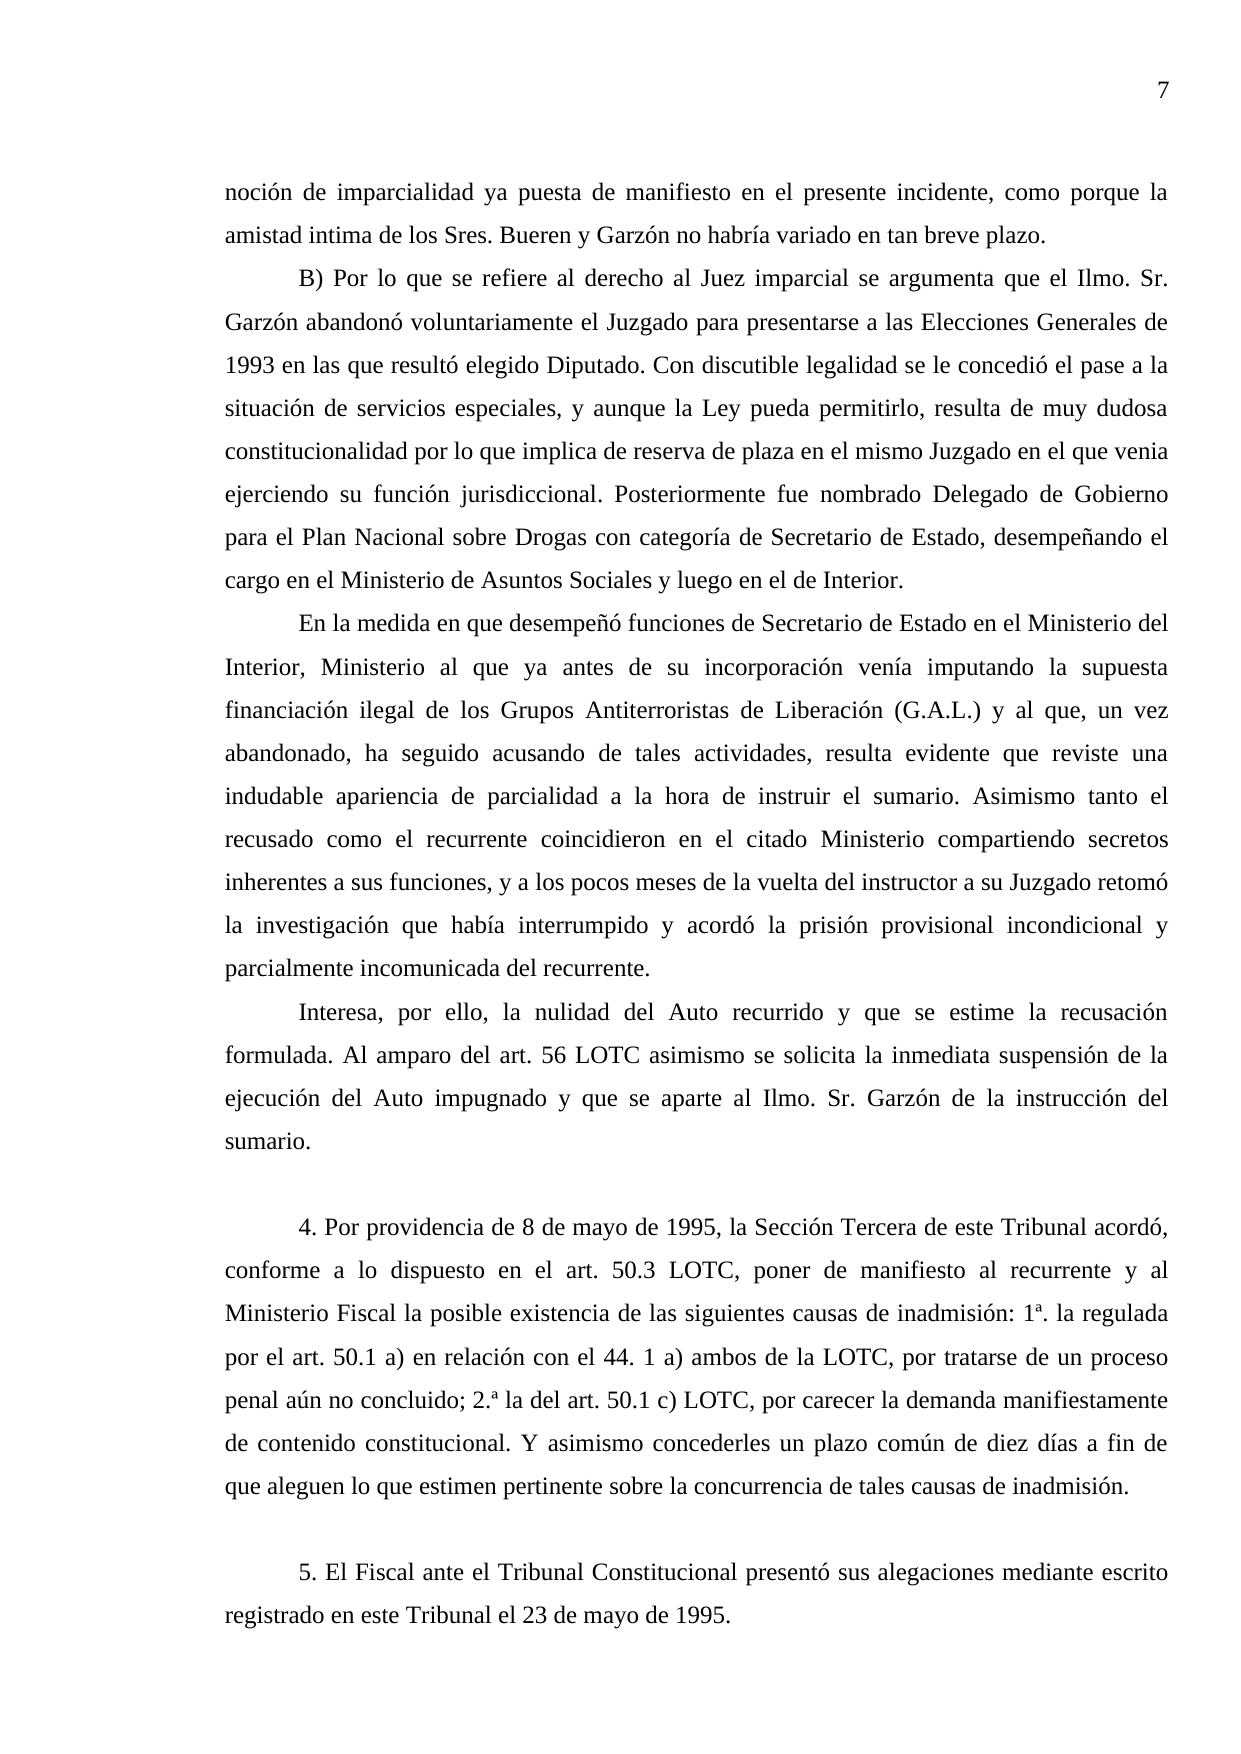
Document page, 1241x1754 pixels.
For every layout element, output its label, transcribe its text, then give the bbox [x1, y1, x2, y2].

text Interesa, por ello, la nulidad del Auto recurrido y que se estime la recusación formulada. Al amparo del art. 56 LOTC asimismo se solicita la inmediata suspensión de la ejecución del Auto impugnado y que se aparte al Ilmo. Sr. Garzón de la instrucción del sumario. [224, 997, 1169, 1155]
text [224, 177, 1169, 249]
text 4. Por providencia de 8 de mayo de 1995, la Sección Tercera de este Tribunal acordó, conforme a lo dispuesto en el art. 50.3 LOTC, poner de manifiesto al recurrente y al Ministerio Fiscal la posible existencia de las siguientes causas de inadmisión: 1ª. la regulada por el art. 50.1 a) en relación con el 44. 1 a) ambos de la LOTC, por tratarse de un proceso penal aún no concluido; 2.ª la del art. 50.1 c) LOTC, por carecer la demanda manifiestamente de contenido constitucional. Y asimismo concederles un plazo común de diez días a fin de que aleguen lo que estimen pertinente sobre la concurrencia de tales causas de inadmisión. [224, 1212, 1169, 1500]
text B) Por lo que se refiere al derecho al Juez imparcial se argumenta que el Ilmo. Sr. Garzón abandonó voluntariamente el Juzgado para presentarse a las Elecciones Generales de 1993 en las que resultó elegido Diputado. Con discutible legalidad se le concedió el pase a la situación de servicios especiales, y aunque la Ley pueda permitirlo, resulta de muy dudosa constitucionalidad por lo que implica de reserva de plaza en el mismo Juzgado en el que venia ejerciendo su función jurisdiccional. Posteriormente fue nombrado Delegado de Gobierno para el Plan Nacional sobre Drogas con categoría de Secretario de Estado, desempeñando el cargo en el Ministerio de Asuntos Sociales y luego en el de Interior. [224, 263, 1169, 594]
text En la medida en que desempeñó funciones de Secretario de Estado en el Ministerio del Interior, Ministerio al que ya antes de su incorporación venía imputando la supuesta financiación ilegal de los Grupos Antiterroristas de Liberación (G.A.L.) y al que, un vez abandonado, ha seguido acusando de tales actividades, resulta evidente que reviste una indudable apariencia de parcialidad a la hora de instruir el sumario. Asimismo tanto el recusado como el recurrente coincidieron en el citado Ministerio compartiendo secretos inherentes a sus funciones, y a los pocos meses de la vuelta del instructor a su Juzgado retomó la investigación que había interrumpido y acordó la prisión provisional incondicional y parcialmente incomunicada del recurrente. [224, 608, 1169, 982]
text 5. El Fiscal ante el Tribunal Constitucional presentó sus alegaciones mediante escrito registrado en este Tribunal el 23 de mayo de 1995. [224, 1557, 1169, 1629]
